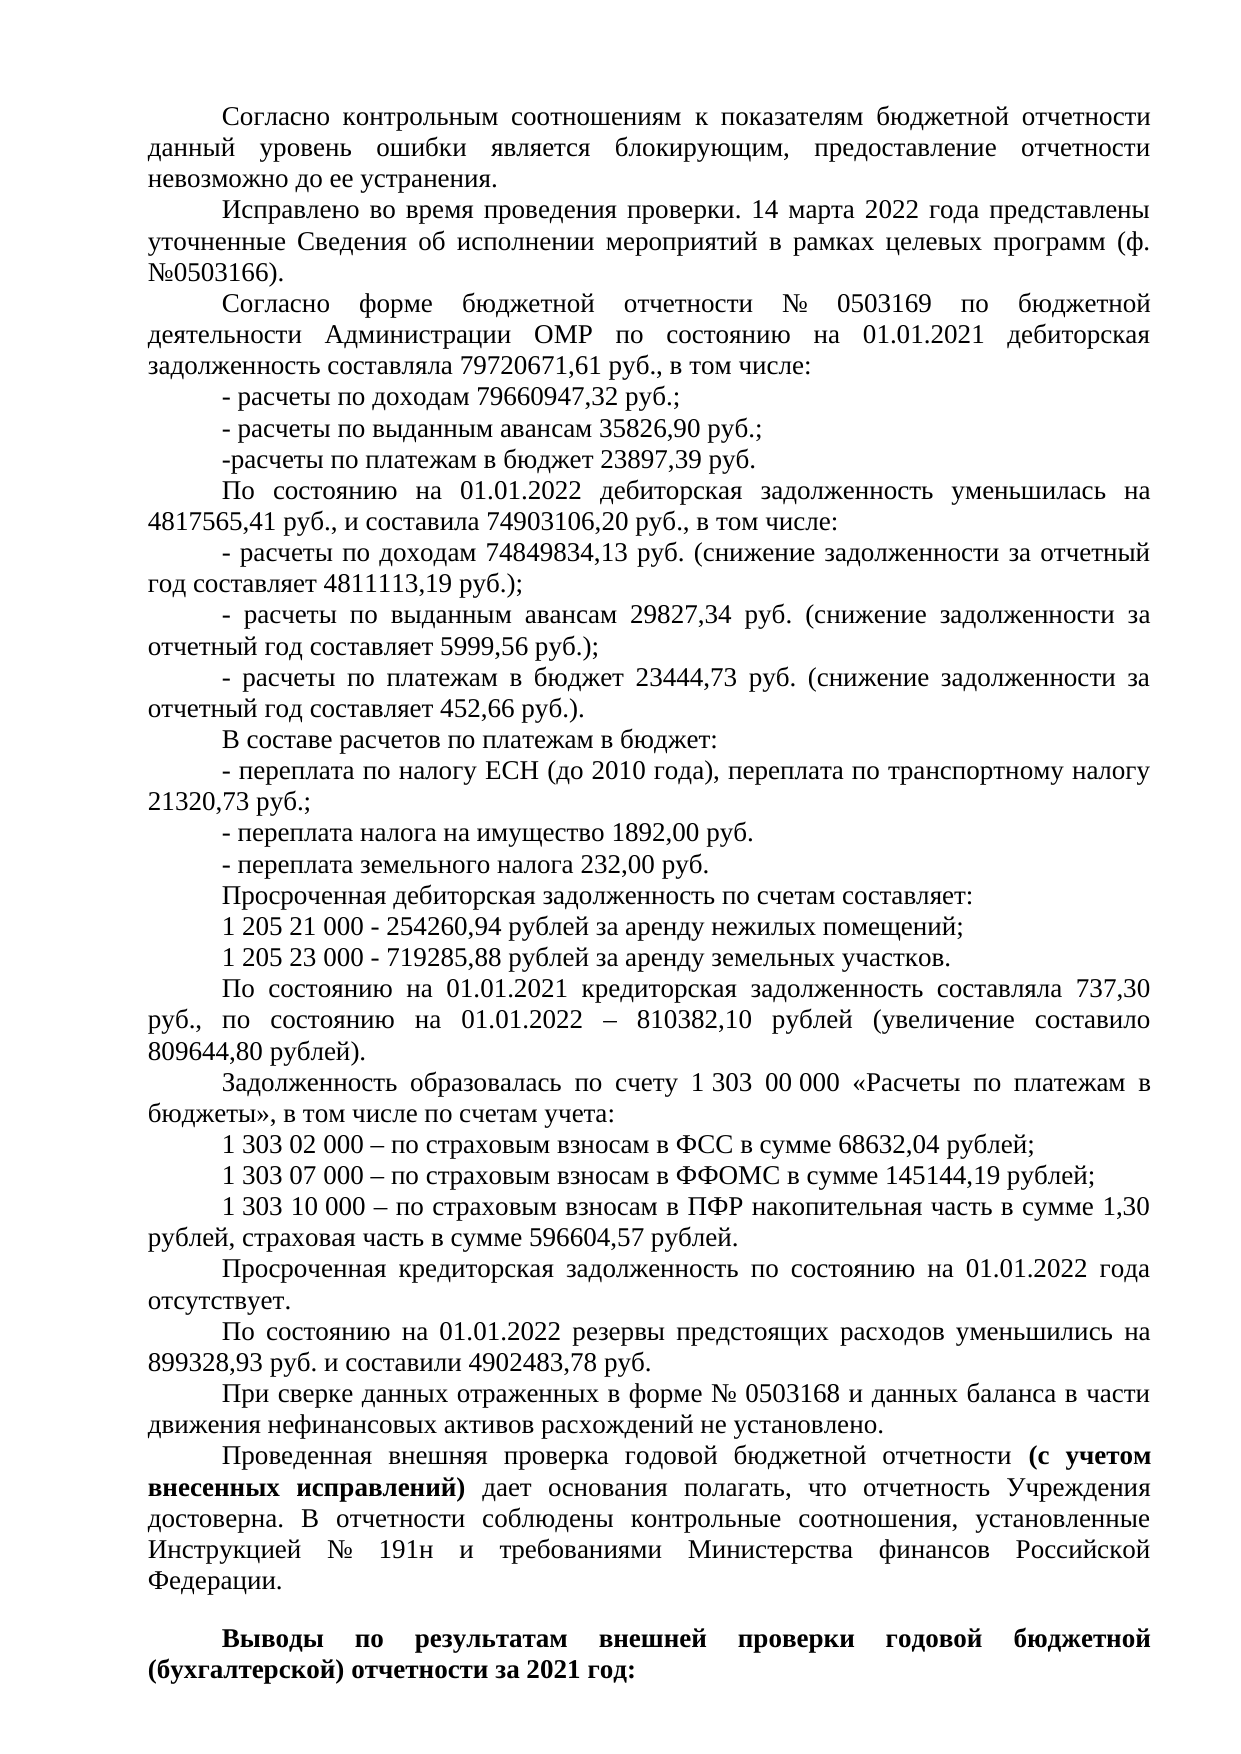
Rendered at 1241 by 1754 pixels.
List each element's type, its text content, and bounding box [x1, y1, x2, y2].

text Проведенная внешняя проверка годовой бюджетной отчетности (с учетом внесенных исправлений) дает основания полагать, что отчетность Учреждения достоверна. В отчетности соблюдены контрольные соотношения, установленные Инструкцией № 191н и требованиями Министерства финансов Российской Федерации. [148, 1439, 1152, 1595]
text Согласно форме бюджетной отчетности № 0503169 по бюджетной деятельности Администрации ОМР по состоянию на 01.01.2021 дебиторская задолженность составляла 79720671,61 руб., в том числе: [148, 287, 1152, 381]
text По состоянию на 01.01.2022 резервы предстоящих расходов уменьшились на 899328,93 руб. и составили 4902483,78 руб. [148, 1315, 1152, 1377]
text -расчеты по платежам в бюджет 23897,39 руб. [148, 443, 1152, 474]
text - переплата налога на имущество 1892,00 руб. [148, 817, 1152, 848]
text Просроченная дебиторская задолженность по счетам составляет: [148, 879, 1152, 910]
text 1 303 02 000 – по страховым взносам в ФСС в сумме 68632,04 рублей; [148, 1128, 1152, 1159]
text 1 205 23 000 - 719285,88 рублей за аренду земельных участков. [148, 941, 1152, 972]
text Задолженность образовалась по счету 1 303 00 000 «Расчеты по платежам в бюджеты», в том числе по счетам учета: [148, 1066, 1152, 1128]
text - расчеты по выданным авансам 35826,90 руб.; [148, 412, 1152, 443]
text - переплата земельного налога 232,00 руб. [148, 848, 1152, 879]
text 1 205 21 000 - 254260,94 рублей за аренду нежилых помещений; [148, 910, 1152, 941]
text - расчеты по доходам 74849834,13 руб. (снижение задолженности за отчетный год составляет 4811113,19 руб.); [148, 536, 1152, 598]
text При сверке данных отраженных в форме № 0503168 и данных баланса в части движения нефинансовых активов расхождений не установлено. [148, 1377, 1152, 1439]
text По состоянию на 01.01.2022 дебиторская задолженность уменьшилась на 4817565,41 руб., и составила 74903106,20 руб., в том числе: [148, 474, 1152, 536]
text 1 303 07 000 – по страховым взносам в ФФОМС в сумме 145144,19 рублей; [148, 1159, 1152, 1190]
text 1 303 10 000 – по страховым взносам в ПФР накопительная часть в сумме 1,30 рублей, страховая часть в сумме 596604,57 рублей. [148, 1190, 1152, 1253]
text Просроченная кредиторская задолженность по состоянию на 01.01.2022 года отсутствует. [148, 1253, 1152, 1315]
text По состоянию на 01.01.2021 кредиторская задолженность составляла 737,30 руб., по состоянию на 01.01.2022 – 810382,10 рублей (увеличение составило 809644,80 рублей). [148, 972, 1152, 1066]
text - расчеты по доходам 79660947,32 руб.; [148, 381, 1152, 412]
text - переплата по налогу ЕСН (до 2010 года), переплата по транспортному налогу 21320,73 руб.; [148, 754, 1152, 817]
text - расчеты по платежам в бюджет 23444,73 руб. (снижение задолженности за отчетный год составляет 452,66 руб.). [148, 661, 1152, 723]
text Выводы по результатам внешней проверки годовой бюджетной (бухгалтерской) отчетности за 2021 год: [148, 1622, 1152, 1684]
text В составе расчетов по платежам в бюджет: [148, 723, 1152, 754]
text - расчеты по выданным авансам 29827,34 руб. (снижение задолженности за отчетный год составляет 5999,56 руб.); [148, 598, 1152, 661]
text Исправлено во время проведения проверки. 14 марта 2022 года представлены уточненные Сведения об исполнении мероприятий в рамках целевых программ (ф.№0503166). [148, 194, 1152, 287]
